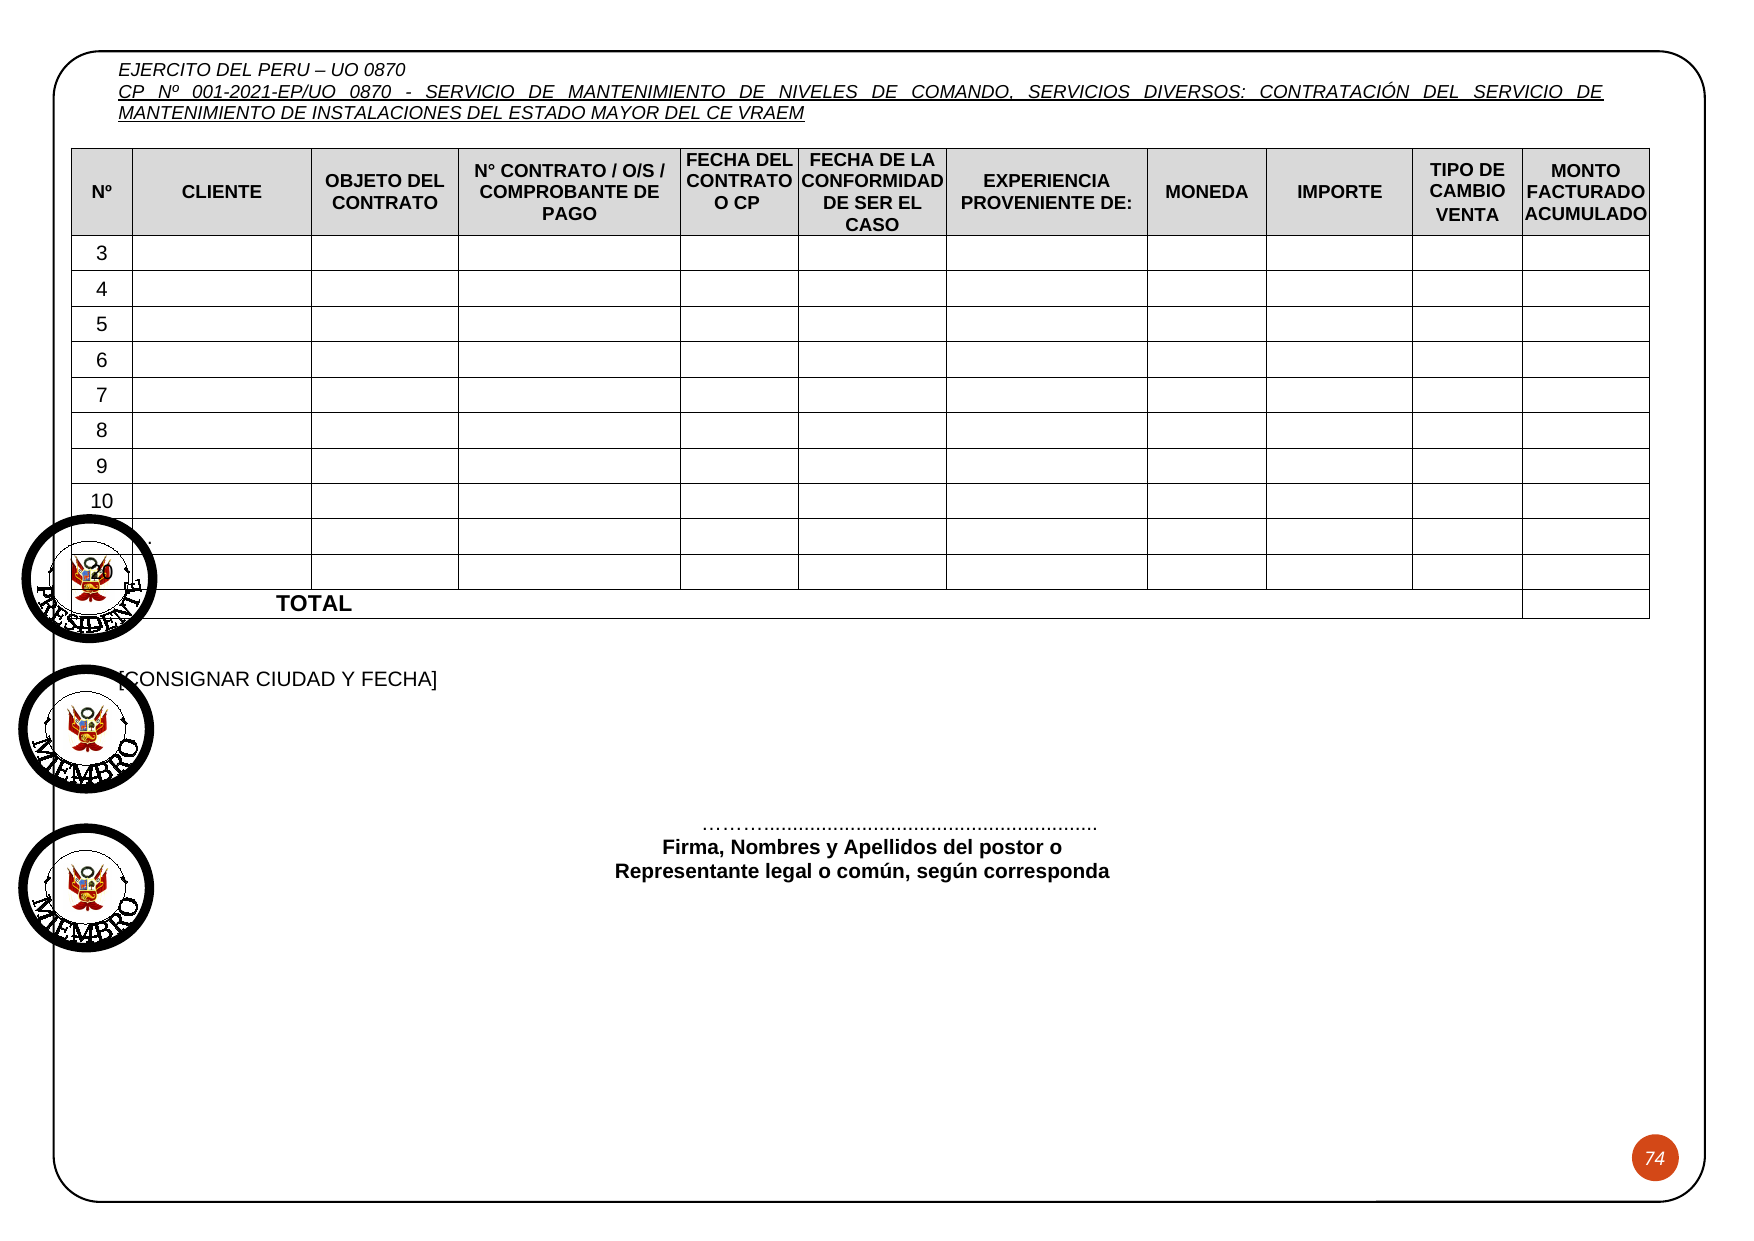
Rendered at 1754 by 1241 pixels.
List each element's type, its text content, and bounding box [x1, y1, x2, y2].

table_cell [1523, 484, 1649, 518]
table_cell [1148, 378, 1266, 412]
table_cell [133, 413, 311, 447]
table_cell [1267, 236, 1412, 270]
table_cell [312, 413, 458, 447]
table_cell 10 [72, 484, 132, 518]
table_cell [1267, 307, 1412, 341]
table_cell 9 [72, 449, 132, 483]
table_header FECHA DE LA CONFORMIDAD DE SER EL CASO [799, 149, 946, 235]
table_cell [1267, 519, 1412, 554]
table_cell [799, 271, 946, 306]
table_cell [312, 236, 458, 270]
table_cell [312, 342, 458, 377]
table_cell [312, 519, 458, 554]
table_cell [459, 449, 680, 483]
table_cell [1413, 449, 1522, 483]
table_cell [1413, 307, 1522, 341]
table_cell [1267, 484, 1412, 518]
table_cell [947, 413, 1147, 447]
text ……….......................................................... [193, 811, 1606, 835]
table_cell [947, 378, 1147, 412]
table_cell [1267, 271, 1412, 306]
table_cell [132, 590, 157, 618]
table_cell 8 [72, 413, 132, 447]
table_cell [459, 413, 680, 447]
table_cell [799, 484, 946, 518]
table_cell 6 [72, 342, 132, 377]
table_cell [133, 449, 311, 483]
table_cell [1148, 236, 1266, 270]
table_cell [1413, 413, 1522, 447]
table_cell [1267, 378, 1412, 412]
table_cell [799, 307, 946, 341]
table_cell [133, 307, 311, 341]
table_cell [1523, 555, 1649, 589]
table_cell [133, 555, 311, 589]
table_cell [799, 378, 946, 412]
table_cell [133, 378, 311, 412]
table_cell [1413, 342, 1522, 377]
table_cell [947, 519, 1147, 554]
table_cell [1148, 519, 1266, 554]
table_header Nº [72, 149, 132, 235]
table_cell 7 [72, 378, 132, 412]
table_header EXPERIENCIA PROVENIENTE DE: [947, 149, 1147, 235]
table_cell [1267, 342, 1412, 377]
table_cell [459, 342, 680, 377]
table_cell [799, 413, 946, 447]
table_cell [1523, 590, 1649, 618]
table_cell [799, 236, 946, 270]
table_cell [1413, 378, 1522, 412]
table_cell [1523, 271, 1649, 306]
table_cell [312, 449, 458, 483]
table_cell [681, 519, 798, 554]
table_cell [947, 342, 1147, 377]
table_cell [312, 378, 458, 412]
table_cell [947, 271, 1147, 306]
table_cell [459, 378, 680, 412]
table_cell [1148, 413, 1266, 447]
table_cell [799, 342, 946, 377]
table_cell [799, 555, 946, 589]
text [CONSIGNAR CIUDAD Y FECHA] [118, 667, 1606, 691]
table_cell [1413, 484, 1522, 518]
text Representante legal o común, según corresponda [118, 859, 1606, 883]
table_cell [1523, 519, 1649, 554]
table_cell [1523, 378, 1649, 412]
table_cell [1523, 236, 1649, 270]
table_header OBJETO DEL CONTRATO [312, 149, 458, 235]
table_cell [133, 271, 311, 306]
table_cell [157, 590, 275, 618]
table_cell [459, 519, 680, 554]
table_cell [681, 484, 798, 518]
table_cell [947, 236, 1147, 270]
table_cell [1267, 413, 1412, 447]
table_cell [72, 590, 132, 618]
table_cell 5 [72, 307, 132, 341]
table_header MONEDA [1148, 149, 1266, 235]
table_cell [133, 342, 311, 377]
table_cell [312, 555, 458, 589]
table_cell [1267, 449, 1412, 483]
table_cell [1148, 342, 1266, 377]
table_header N° CONTRATO / O/S / COMPROBANTE DE PAGO [459, 149, 680, 235]
table_cell [681, 555, 798, 589]
table_cell [799, 519, 946, 554]
table_cell [681, 271, 798, 306]
table_cell [1523, 413, 1649, 447]
table_cell [1148, 555, 1266, 589]
table_cell [312, 484, 458, 518]
table_cell [681, 236, 798, 270]
table_header IMPORTE [1267, 149, 1412, 235]
table_cell [459, 555, 680, 589]
table_cell 3 [72, 236, 132, 270]
table_cell [681, 307, 798, 341]
table_cell [799, 449, 946, 483]
table_cell [947, 555, 1147, 589]
table_cell 20 [72, 555, 132, 589]
table_cell [1148, 271, 1266, 306]
table_cell [459, 307, 680, 341]
table_header CLIENTE [133, 149, 311, 235]
table_cell [681, 342, 798, 377]
table_cell [681, 449, 798, 483]
table_cell 4 [72, 271, 132, 306]
table_cell … [133, 519, 311, 554]
table_cell [312, 271, 458, 306]
table_cell [681, 378, 798, 412]
table_cell [1267, 555, 1412, 589]
table_cell [459, 484, 680, 518]
table_cell [459, 271, 680, 306]
table_cell [1148, 484, 1266, 518]
table_cell [1523, 342, 1649, 377]
table_header FECHA DEL CONTRATO O CP [681, 149, 798, 235]
table_cell [1523, 449, 1649, 483]
table_cell [681, 413, 798, 447]
table_cell [1523, 307, 1649, 341]
table_cell [1413, 519, 1522, 554]
table_cell [947, 449, 1147, 483]
table_cell TOTAL [275, 590, 1522, 618]
table_cell [133, 484, 311, 518]
table_header TIPO DE CAMBIO VENTA [1413, 149, 1522, 235]
table_cell [947, 484, 1147, 518]
table_cell [1413, 236, 1522, 270]
table_cell [1148, 449, 1266, 483]
table_cell [1413, 555, 1522, 589]
table_cell [1413, 271, 1522, 306]
table_cell [312, 307, 458, 341]
table_header MONTO FACTURADO ACUMULADO [1523, 149, 1649, 235]
table_cell [947, 307, 1147, 341]
table_cell [72, 519, 132, 554]
text Firma, Nombres y Apellidos del postor o [118, 835, 1606, 859]
table_cell [1148, 307, 1266, 341]
table_cell [459, 236, 680, 270]
table_cell [133, 236, 311, 270]
